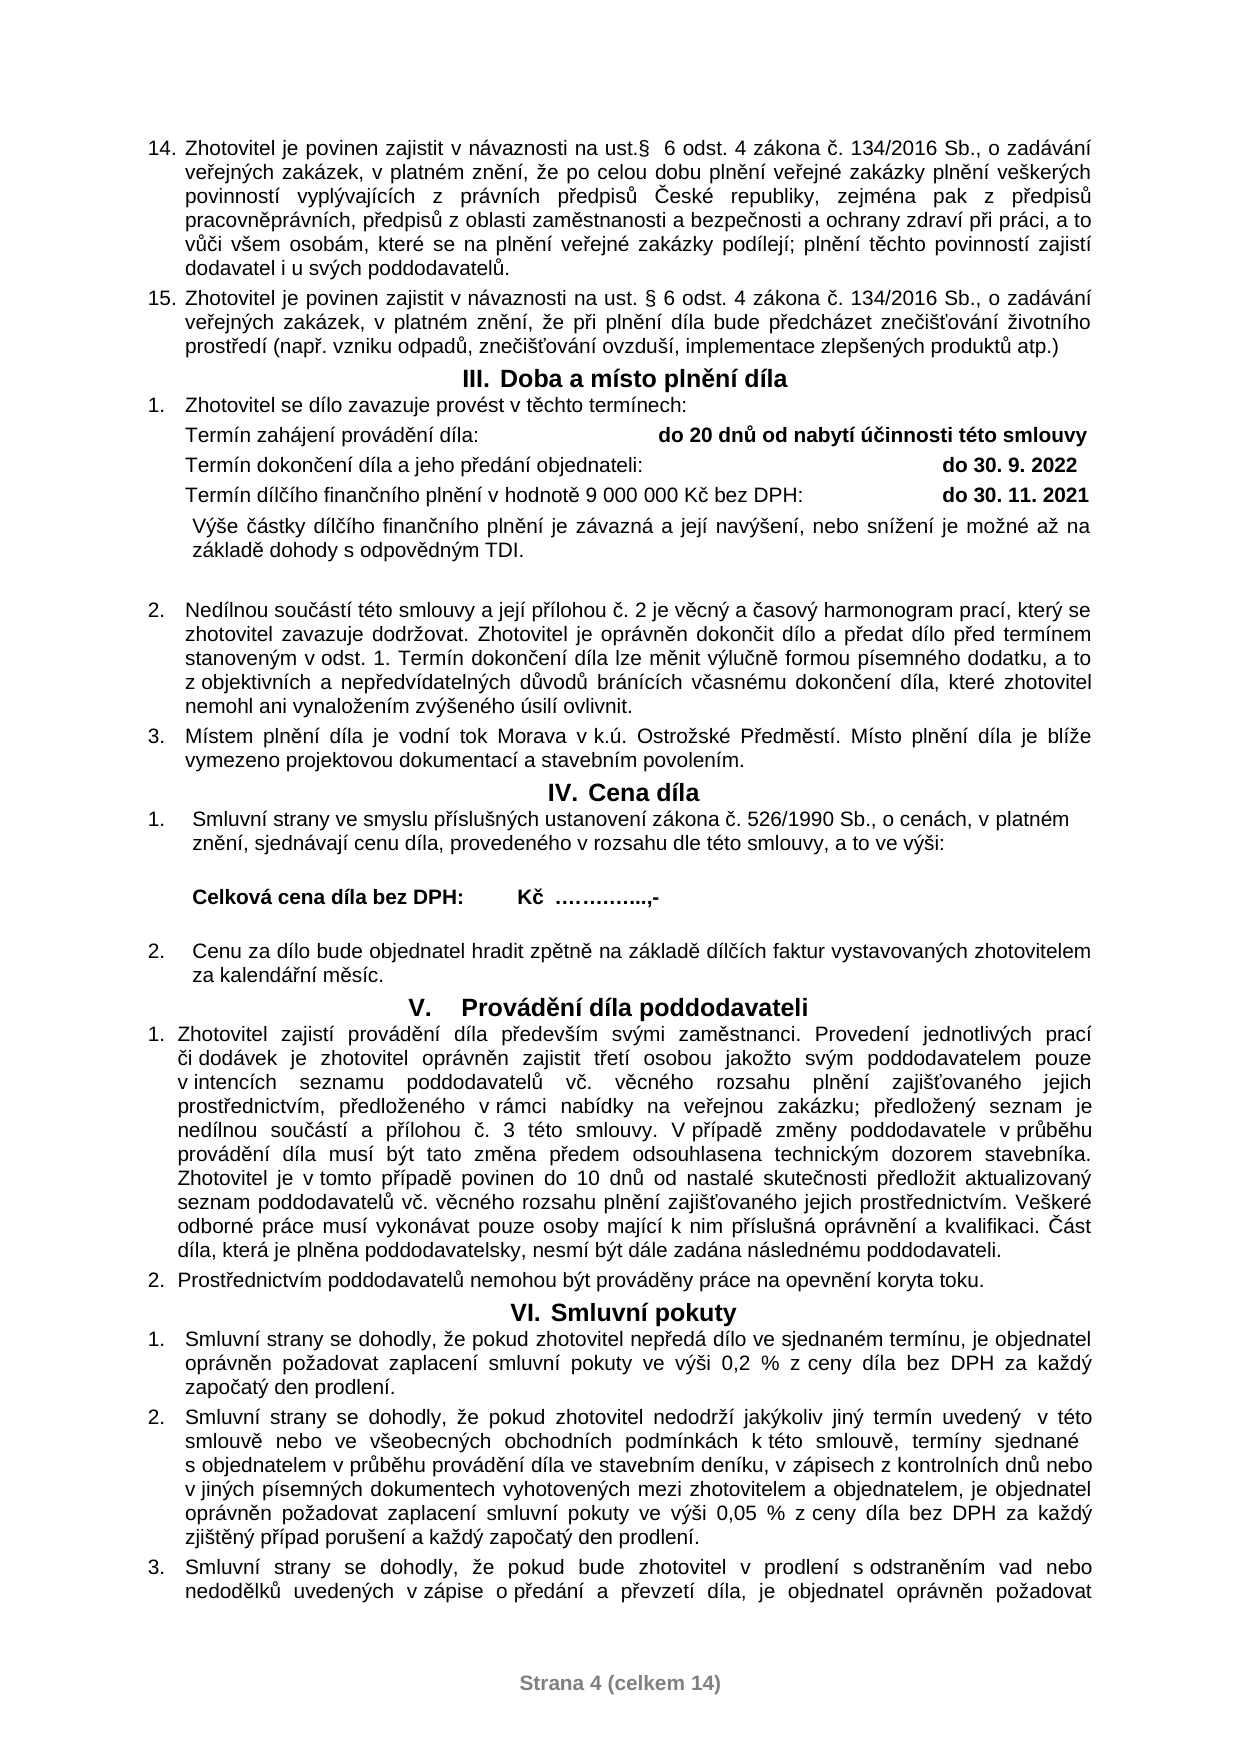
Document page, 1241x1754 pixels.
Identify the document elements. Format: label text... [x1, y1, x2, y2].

text Termín dílčího finančního plnění v hodnotě 9 000 000 Kč bez DPH: do 30. 11. 2021 [185, 483, 1092, 507]
list Smluvní strany se dohodly, že pokud zhotovitel nepředá dílo ve sjednaném termínu, je objednatel oprávněn požadovat zaplacení smluvní pokuty ve výši 0,2 % z ceny díla bez DPH za každý započatý den prodlení. [148, 1327, 1092, 1399]
list Cenu za dílo bude objednatel hradit zpětně na základě dílčích faktur vystavovaných zhotovitelem za kalendářní měsíc. [148, 939, 1092, 987]
text Celková cena díla bez DPH: [148, 885, 1092, 909]
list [148, 1555, 1092, 1603]
list Smluvní pokuty [185, 1298, 1092, 1327]
list Zhotovitel je povinen zajistit v návaznosti na ust.§ 6 odst. 4 zákona č. 134/2016 Sb., o zadávání veřejných zakázek, v platném znění, že po celou dobu plnění veřejné zakázky plnění veškerých povinností vyplývajících z právních předpisů České republiky, zejména pak z předpisů pracovněprávních, předpisů z oblasti zaměstnanosti a bezpečnosti a ochrany zdraví při práci, a to vůči všem osobám, které se na plnění veřejné zakázky podílejí; plnění těchto povinností zajistí dodavatel i u svých poddodavatelů. [148, 136, 1092, 279]
list Zhotovitel zajistí provádění díla především svými zaměstnanci. Provedení jednotlivých prací či dodávek je zhotovitel oprávněn zajistit třetí osobou jakožto svým poddodavatelem pouze v intencích seznamu poddodavatelů vč. věcného rozsahu plnění zajišťovaného jejich prostřednictvím, předloženého v rámci nabídky na veřejnou zakázku; předložený seznam je nedílnou součástí a přílohou č. 3 této smlouvy. V případě změny poddodavatele v průběhu provádění díla musí být tato změna předem odsouhlasena technickým dozorem stavebníka. Zhotovitel je v tomto případě povinen do 10 dnů od nastalé skutečnosti předložit aktualizovaný seznam poddodavatelů vč. věcného rozsahu plnění zajišťovaného jejich prostřednictvím. Veškeré odborné práce musí vykonávat pouze osoby mající k nim příslušná oprávnění a kvalifikaci. Část díla, která je plněna poddodavatelsky, nesmí být dále zadána následnému poddodavateli. [148, 1022, 1092, 1262]
list Zhotovitel je povinen zajistit v návaznosti na ust. § 6 odst. 4 zákona č. 134/2016 Sb., o zadávání veřejných zakázek, v platném znění, že při plnění díla bude předcházet znečišťování životního prostředí (např. vzniku odpadů, znečišťování ovzduší, implementace zlepšených produktů atp.) [148, 286, 1092, 358]
text Výše částky dílčího finančního plnění je závazná a její navýšení, nebo snížení je možné až na základě dohody s odpovědným TDI. [192, 513, 1092, 561]
text Termín dokončení díla a jeho předání objednateli: do 30. 9. 2022 [185, 453, 1092, 477]
list Smluvní strany ve smyslu příslušných ustanovení zákona č. 526/1990 Sb., o cenách, v platném znění, sjednávají cenu díla, provedeného v rozsahu dle této smlouvy, a to ve výši: [148, 807, 1092, 855]
text Termín zahájení provádění díla: do 20 dnů od nabytí účinnosti této smlouvy [185, 423, 1092, 447]
list Provádění díla poddodavateli [148, 993, 1092, 1022]
list Doba a místo plnění díla [185, 364, 1092, 393]
list Nedílnou součástí této smlouvy a její přílohou č. 2 je věcný a časový harmonogram prací, který se zhotovitel zavazuje dodržovat. Zhotovitel je oprávněn dokončit dílo a předat dílo před termínem stanoveným v odst. 1. Termín dokončení díla lze měnit výlučně formou písemného dodatku, a to z objektivních a nepředvídatelných důvodů bránících včasnému dokončení díla, které zhotovitel nemohl ani vynaložením zvýšeného úsilí ovlivnit. [148, 598, 1092, 718]
list Smluvní strany se dohodly, že pokud zhotovitel nedodrží jakýkoliv jiný termín uvedený v této smlouvě nebo ve všeobecných obchodních podmínkách k této smlouvě, termíny sjednané s objednatelem v průběhu provádění díla ve stavebním deníku, v zápisech z kontrolních dnů nebo v jiných písemných dokumentech vyhotovených mezi zhotovitelem a objednatelem, je objednatel oprávněn požadovat zaplacení smluvní pokuty ve výši 0,05 % z ceny díla bez DPH za každý zjištěný případ porušení a každý započatý den prodlení. [148, 1405, 1092, 1549]
list Zhotovitel se dílo zavazuje provést v těchto termínech: [148, 393, 1092, 417]
list Cena díla [185, 778, 1092, 807]
list Prostřednictvím poddodavatelů nemohou být prováděny práce na opevnění koryta toku. [148, 1268, 1092, 1292]
list Místem plnění díla je vodní tok Morava v k.ú. Ostrožské Předměstí. Místo plnění díla je blíže vymezeno projektovou dokumentací a stavebním povolením. [148, 724, 1092, 772]
